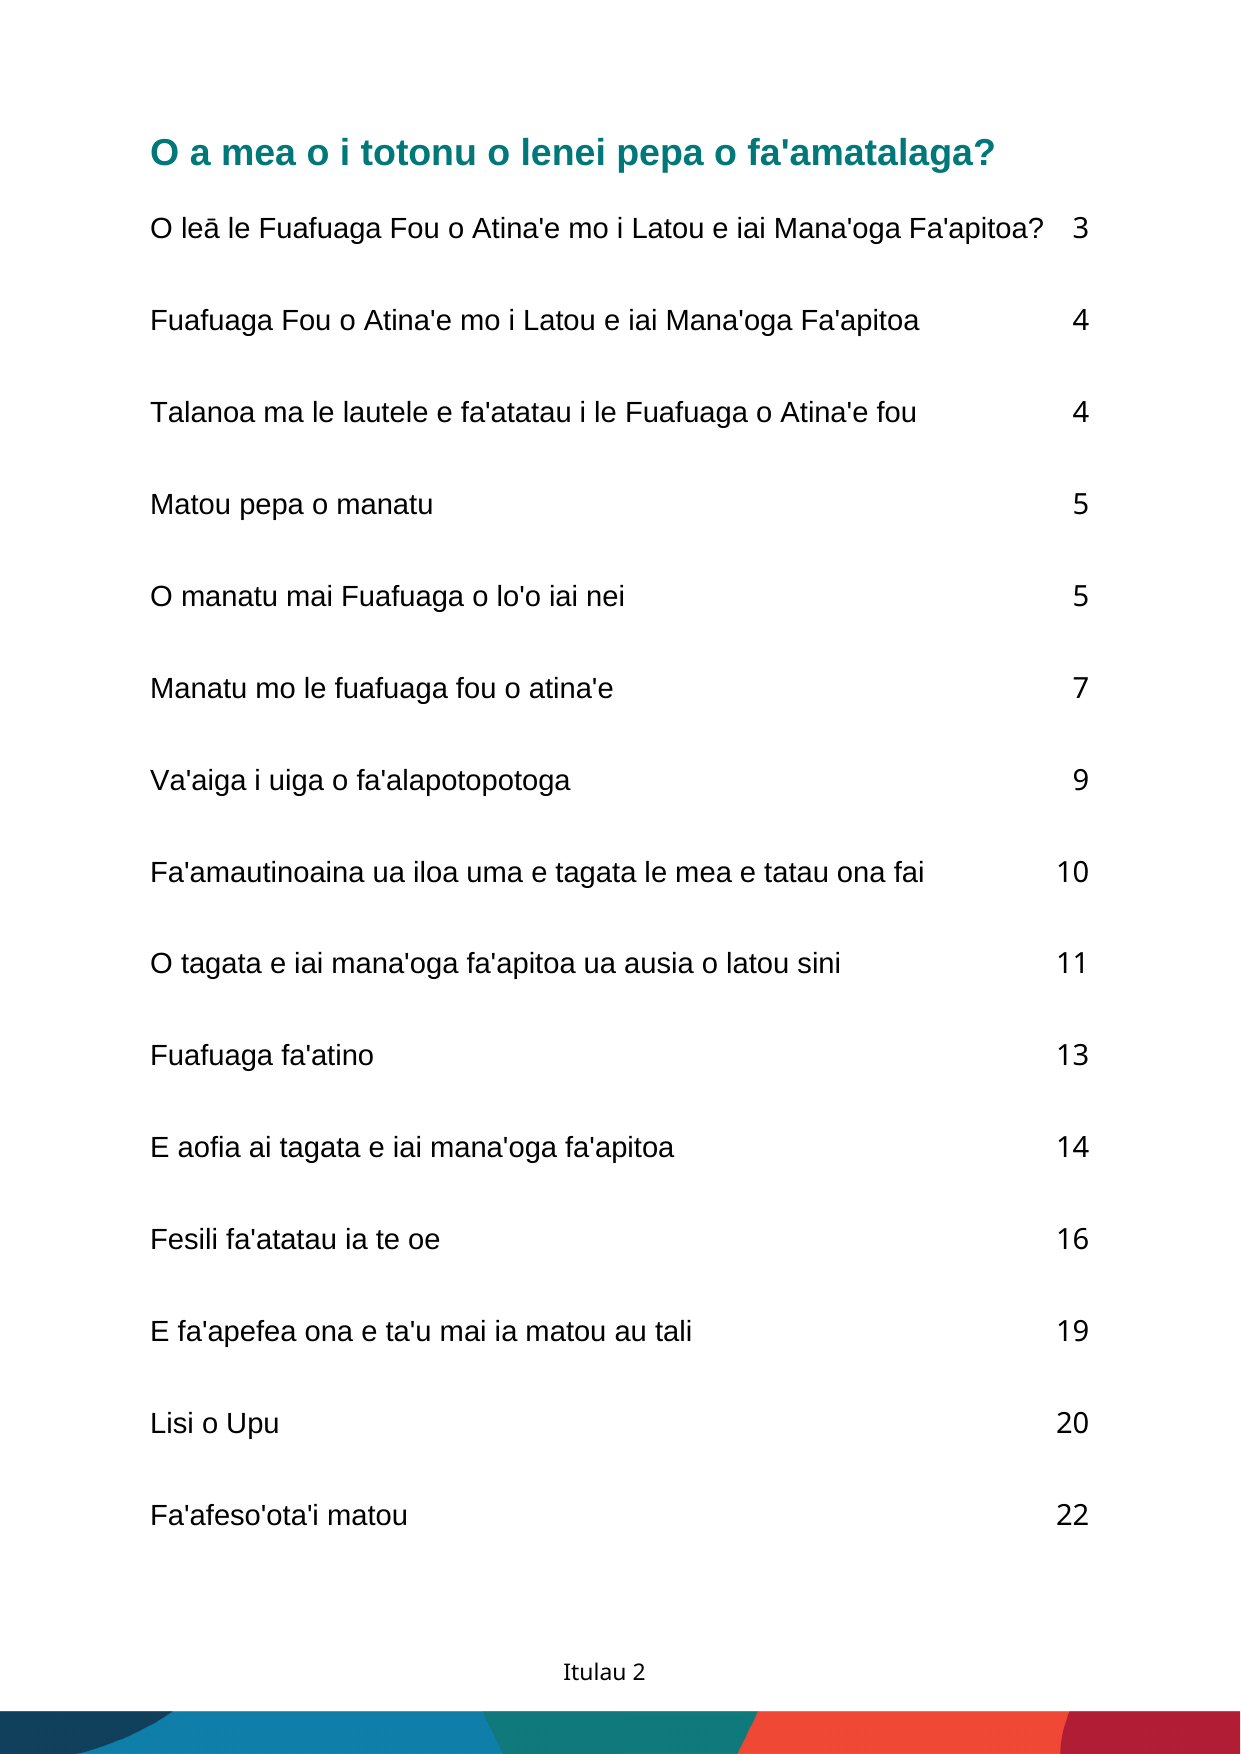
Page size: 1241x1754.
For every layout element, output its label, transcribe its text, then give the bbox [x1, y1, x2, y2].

subtitle O a mea o i totonu o lenei pepa o fa'amatalaga? [150, 131, 1090, 174]
text O tagata e iai mana'oga fa'apitoa ua ausia o latou sini 11 [150, 943, 1090, 982]
text E fa'apefea ona e ta'u mai ia matou au tali 19 [150, 1310, 1090, 1350]
text Fa'amautinoaina ua iloa uma e tagata le mea e tatau ona fai 10 [150, 851, 1090, 891]
text Va'aiga i uiga o fa'alapotopotoga 9 [150, 759, 1090, 799]
picture [0, 1711, 1241, 1754]
text O manatu mai Fuafuaga o lo'o iai nei 5 [150, 575, 1090, 615]
text Fuafuaga Fou o Atina'e mo i Latou e iai Mana'oga Fa'apitoa 4 [150, 300, 1090, 339]
text Fuafuaga fa'atino 13 [150, 1035, 1090, 1074]
text Fesili fa'atatau ia te oe 16 [150, 1218, 1090, 1258]
text O leā le Fuafuaga Fou o Atina'e mo i Latou e iai Mana'oga Fa'apitoa? 3 [150, 208, 1090, 247]
text Matou pepa o manatu 5 [150, 483, 1090, 523]
text Lisi o Upu 20 [150, 1402, 1090, 1442]
text Talanoa ma le lautele e fa'atatau i le Fuafuaga o Atina'e fou 4 [150, 392, 1090, 431]
text Manatu mo le fuafuaga fou o atina'e 7 [150, 667, 1090, 707]
text E aofia ai tagata e iai mana'oga fa'apitoa 14 [150, 1127, 1090, 1166]
text Fa'afeso'ota'i matou 22 [150, 1494, 1090, 1534]
